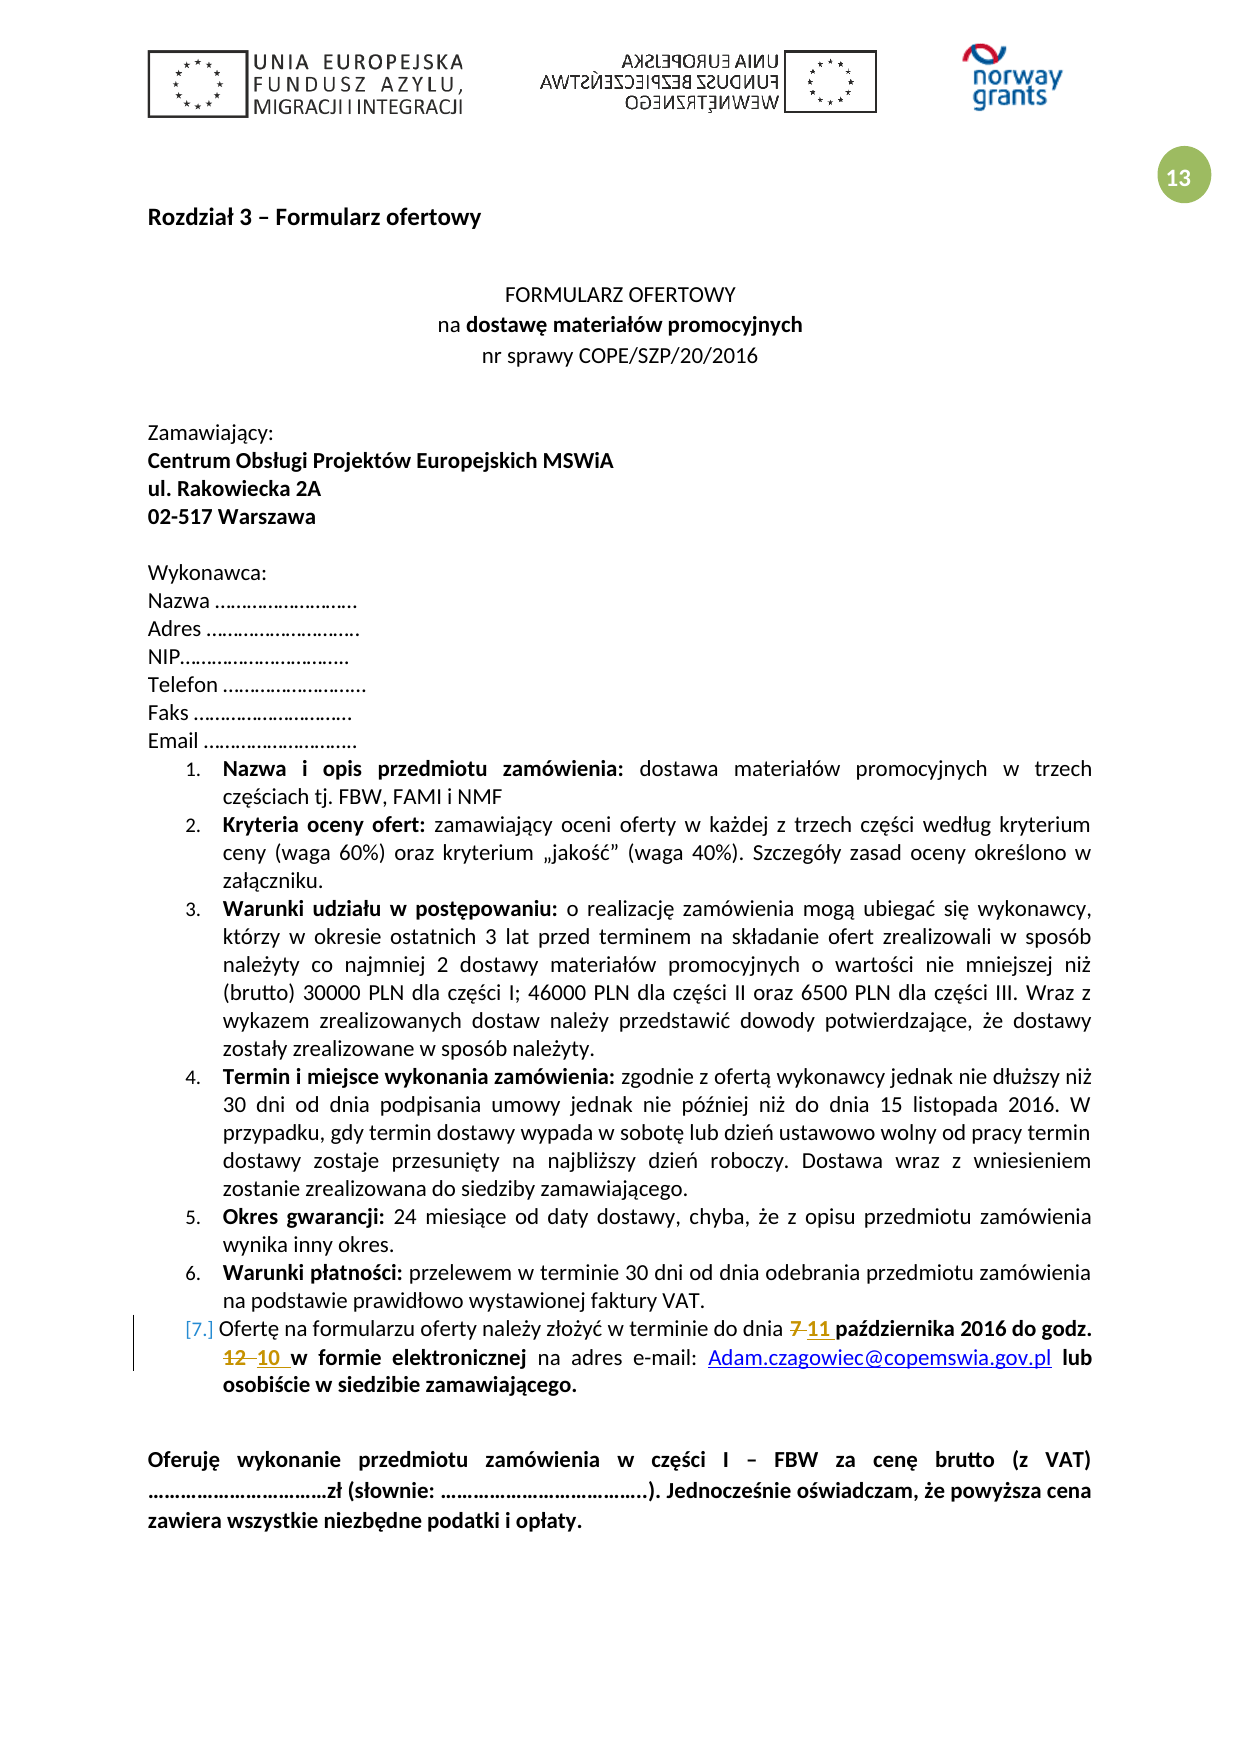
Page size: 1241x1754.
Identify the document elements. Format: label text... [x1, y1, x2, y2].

text nr sprawy COPE/SZP/20/2016 [148, 341, 1093, 369]
list Ofertę na formularzu oferty należy złożyć w terminie do dnia października 2016 do godz. w formie elektronicznej na adres e-mail: Adam.czagowiec@copemswia.gov.pl lub osobiście w siedzibie zamawiającego. [185, 1314, 1093, 1399]
list Kryteria oceny ofert: zamawiający oceni oferty w każdej z trzech części według kryterium ceny (waga 60%) oraz kryterium „jakość” (waga 40%). Szczegóły zasad oceny określono w załączniku. [185, 810, 1093, 894]
text Adres ……………………….. [148, 614, 1093, 642]
text Wykonawca: [148, 558, 1093, 586]
text Email ……………………….. [148, 726, 1093, 754]
picture [147, 50, 463, 118]
list Warunki płatności: przelewem w terminie 30 dni od dnia odebrania przedmiotu zamówienia na podstawie prawidłowo wystawionej faktury VAT. [185, 1258, 1093, 1314]
text Oferuję wykonanie przedmiotu zamówienia w części I – FBW za cenę brutto (z VAT) ……………………………zł (słownie: ………………………………..). Jednocześnie oświadczam, że powyższa cena zawiera wszystkie niezbędne podatki i opłaty. [148, 1446, 1093, 1534]
picture [944, 10, 1080, 146]
text Faks ………………………… [148, 698, 1093, 726]
text ul. Rakowiecka 2A [148, 474, 1093, 502]
text Telefon ……………………... [148, 670, 1093, 698]
text Nazwa ……………………… [148, 586, 1093, 614]
list Termin i miejsce wykonania zamówienia: zgodnie z ofertą wykonawcy jednak nie dłuższy niż 30 dni od dnia podpisania umowy jednak nie później niż do dnia 15 listopada 2016. W przypadku, gdy termin dostawy wypada w sobotę lub dzień ustawowo wolny od pracy termin dostawy zostaje przesunięty na najbliższy dzień roboczy. Dostawa wraz z wniesieniem zostanie zrealizowana do siedziby zamawiającego. [185, 1062, 1093, 1202]
text na dostawę materiałów promocyjnych [148, 311, 1093, 339]
text Centrum Obsługi Projektów Europejskich MSWiA [148, 446, 1093, 474]
text NIP………………………….. [148, 642, 1093, 670]
list Nazwa i opis przedmiotu zamówienia: dostawa materiałów promocyjnych w trzech częściach tj. FBW, FAMI i NMF [185, 754, 1093, 810]
text 02-517 Warszawa [148, 502, 1093, 530]
list Okres gwarancji: 24 miesiące od daty dostawy, chyba, że z opisu przedmiotu zamówienia wynika inny okres. [185, 1202, 1093, 1258]
subtitle Rozdział 3 – Formularz ofertowy [148, 201, 1093, 231]
text FORMULARZ OFERTOWY [148, 280, 1093, 308]
picture [540, 50, 877, 113]
list Warunki udziału w postępowaniu: o realizację zamówienia mogą ubiegać się wykonawcy, którzy w okresie ostatnich 3 lat przed terminem na składanie ofert zrealizowali w sposób należyty co najmniej 2 dostawy materiałów promocyjnych o wartości nie mniejszej niż (brutto) 30000 PLN dla części I; 46000 PLN dla części II oraz 6500 PLN dla części III. Wraz z wykazem zrealizowanych dostaw należy przedstawić dowody potwierdzające, że dostawy zostały zrealizowane w sposób należyty. [185, 894, 1093, 1062]
text Zamawiający: [148, 418, 1093, 446]
